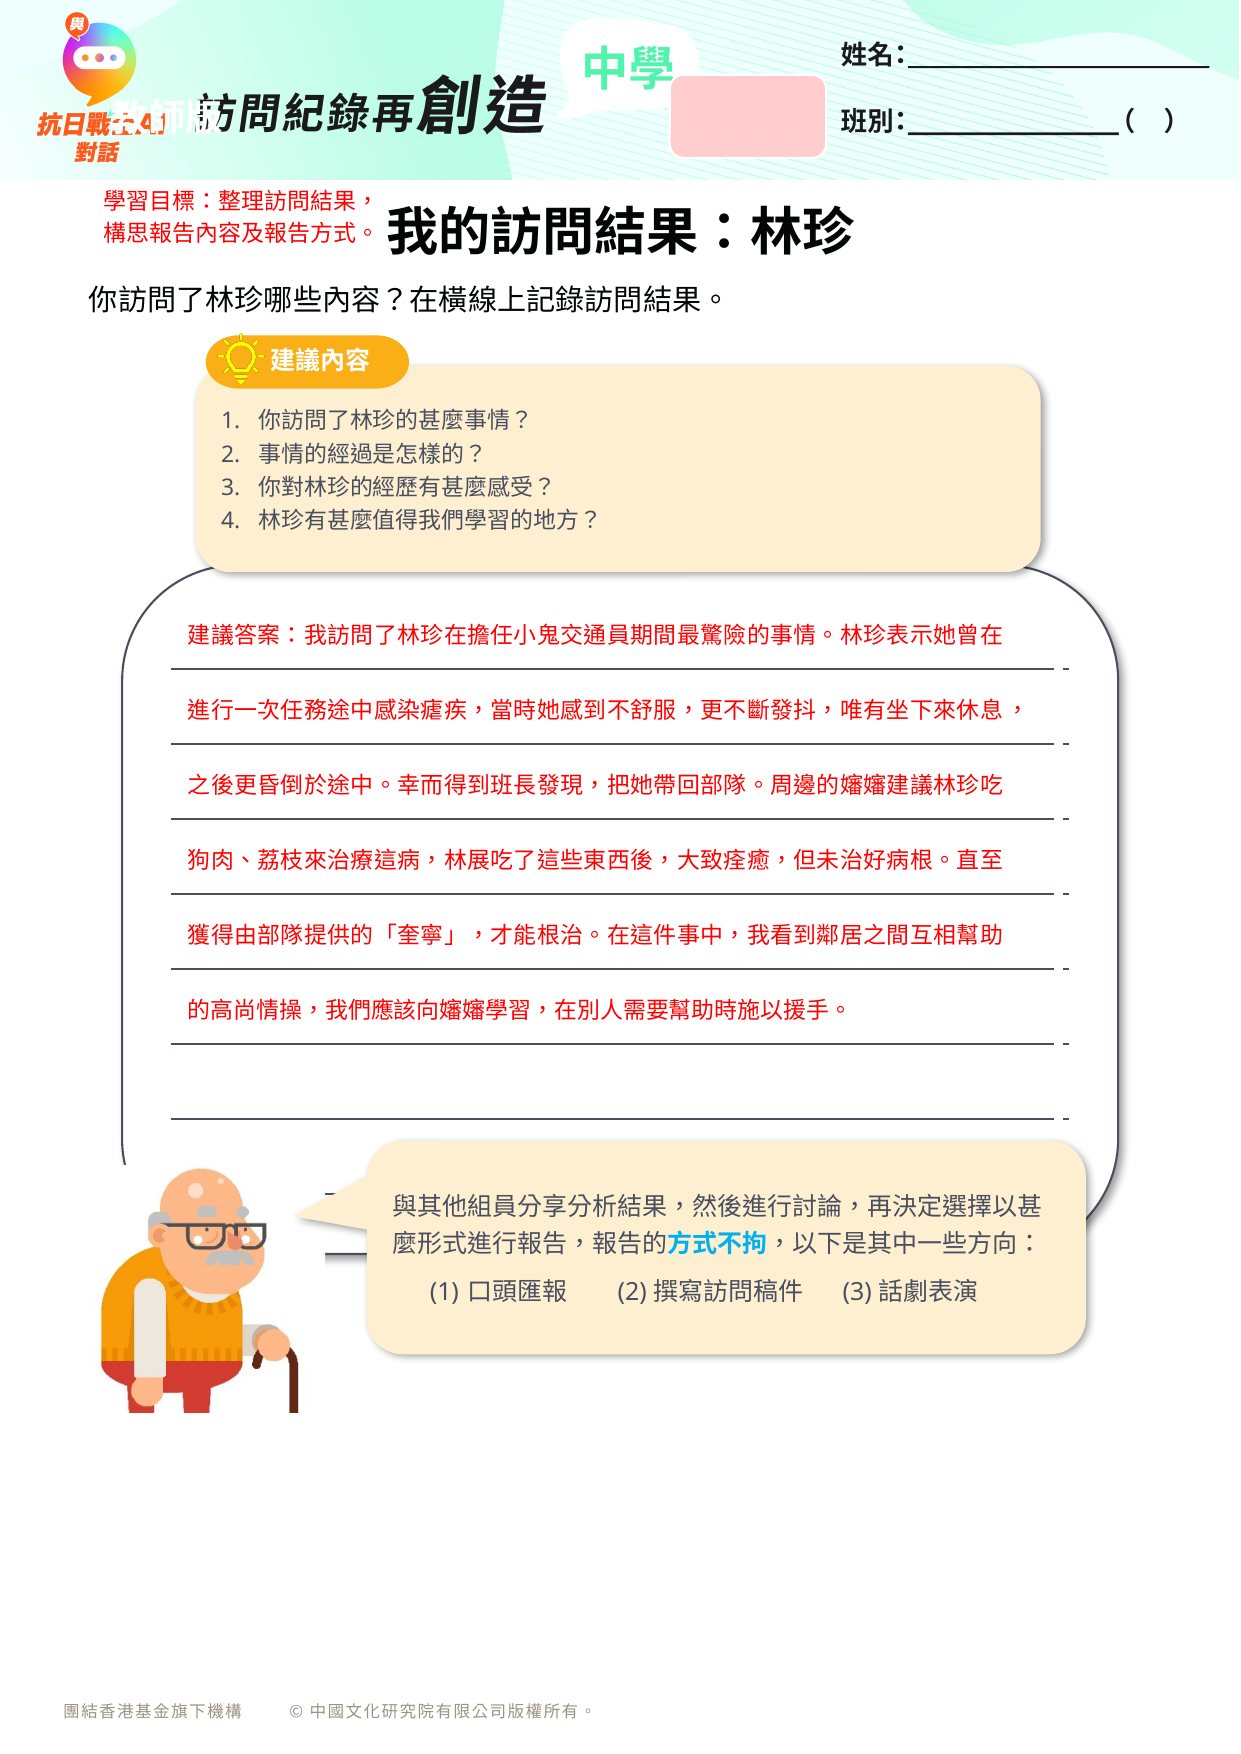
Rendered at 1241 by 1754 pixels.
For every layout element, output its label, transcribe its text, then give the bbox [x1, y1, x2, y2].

picture [0, 0, 1240, 180]
text 我的訪問結果：林珍 [89, 190, 1152, 265]
picture [0, 1637, 1240, 1754]
text 你訪問了林珍哪些內容？在橫線上記錄訪問結果。 [89, 276, 1152, 319]
picture [88, 1165, 326, 1413]
picture [213, 332, 269, 387]
